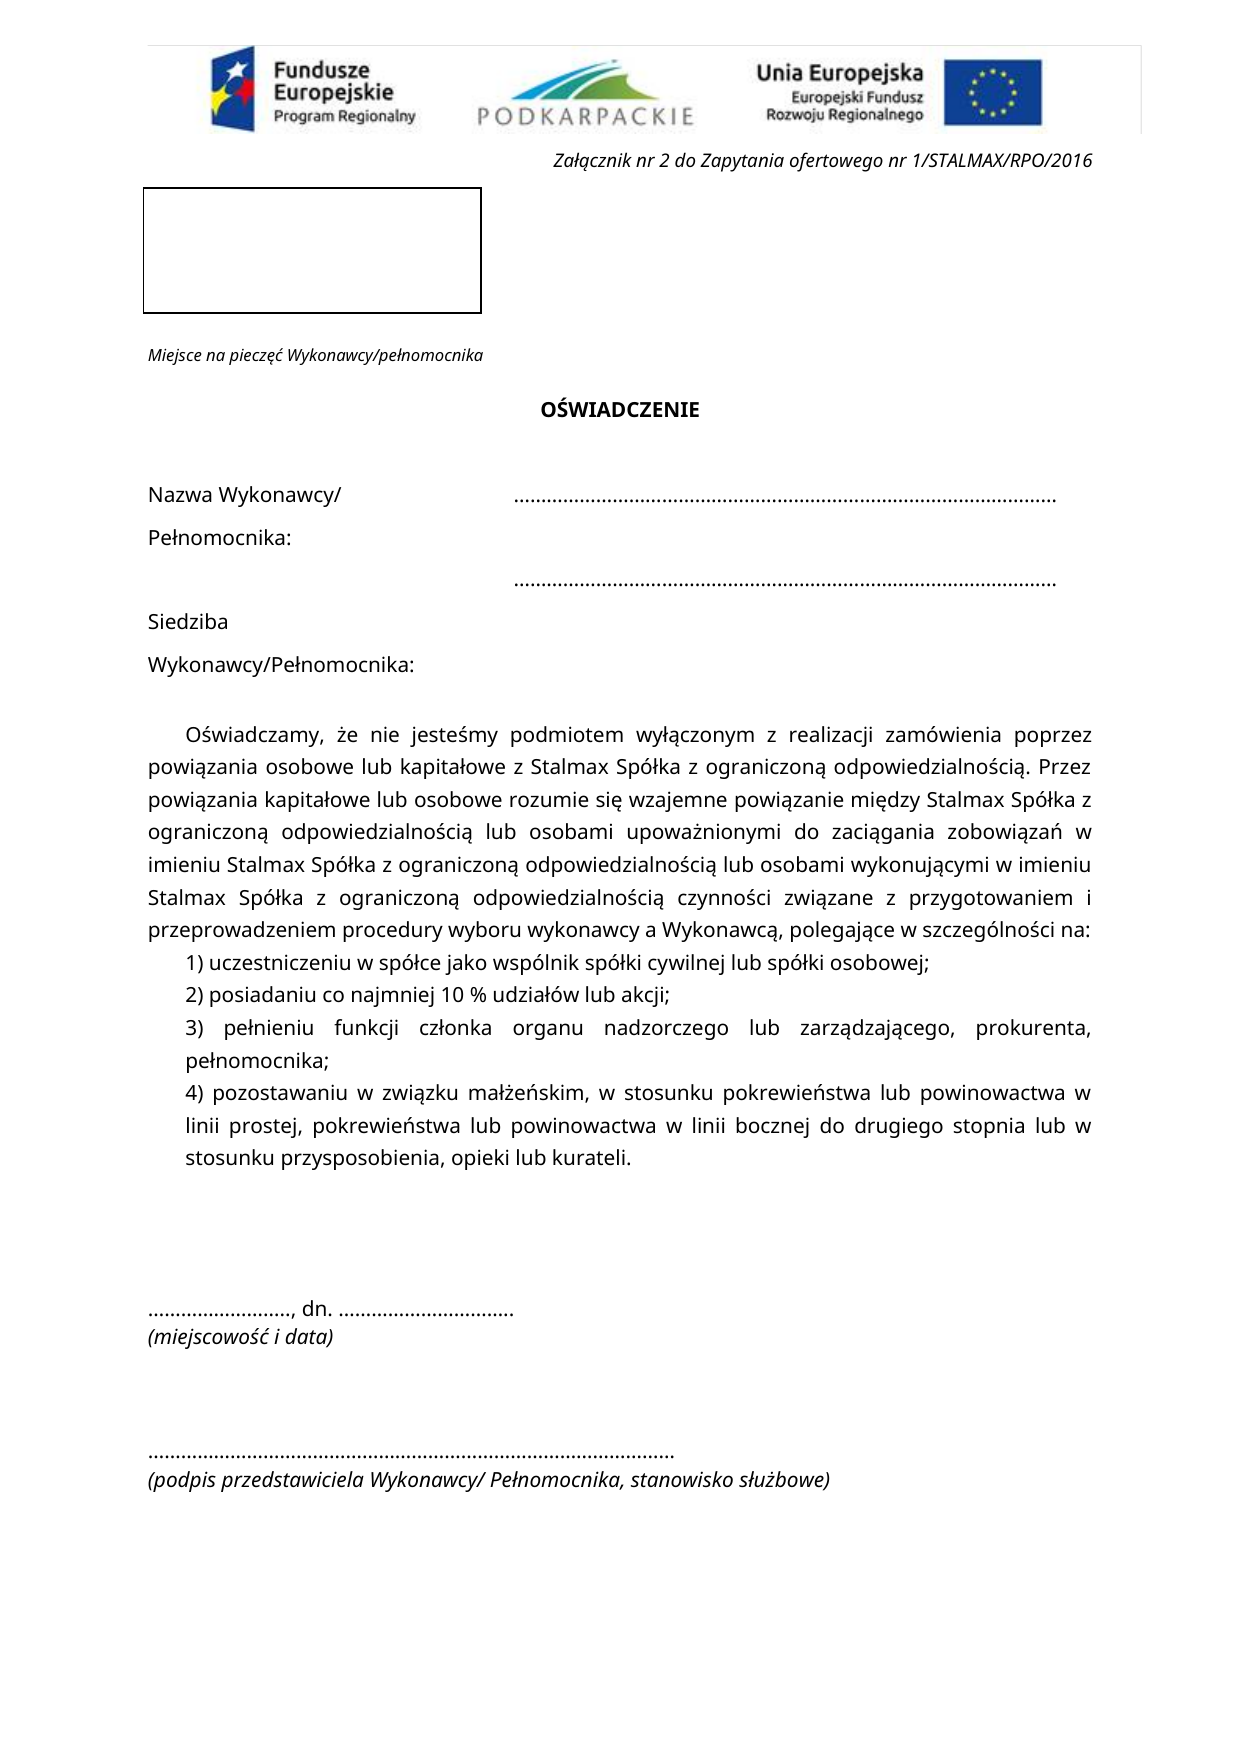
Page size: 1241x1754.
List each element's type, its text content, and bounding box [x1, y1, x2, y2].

table_header ……………………………………………………………………………………… [502, 480, 1093, 564]
list 2) posiadaniu co najmniej 10 % udziałów lub akcji; [185, 981, 1093, 1009]
picture [147, 44, 1143, 134]
list 3) pełnieniu funkcji członka organu nadzorczego lub zarządzającego, prokurenta, pełnomocnika; [185, 1013, 1093, 1074]
text …………………….., dn. ………………………….. [148, 1294, 1093, 1322]
text Miejsce na pieczęć Wykonawcy/pełnomocnika [148, 344, 1093, 367]
text Załącznik nr 2 do Zapytania ofertowego nr 1/STALMAX/RPO/2016 [148, 148, 1093, 173]
text (podpis przedstawiciela Wykonawcy/ Pełnomocnika, stanowisko służbowe) [148, 1465, 1093, 1493]
text OŚWIADCZENIE [148, 395, 1093, 423]
table_cell ……………………………………………………………………………………… [502, 565, 1093, 691]
list 4) pozostawaniu w związku małżeńskim, w stosunku pokrewieństwa lub powinowactwa w linii prostej, pokrewieństwa lub powinowactwa w linii bocznej do drugiego stopnia lub w stosunku przysposobienia, opieki lub kurateli. [185, 1078, 1093, 1172]
table_cell Siedziba Wykonawcy/Pełnomocnika: [136, 565, 502, 691]
text …………………………………………………………………………………… [148, 1436, 1093, 1465]
table_header Nazwa Wykonawcy/ Pełnomocnika: [136, 480, 502, 564]
list 1) uczestniczeniu w spółce jako wspólnik spółki cywilnej lub spółki osobowej; [185, 948, 1093, 976]
text (miejscowość i data) [148, 1322, 1093, 1351]
text Oświadczamy, że nie jesteśmy podmiotem wyłączonym z realizacji zamówienia poprzez powiązania osobowe lub kapitałowe z Stalmax Spółka z ograniczoną odpowiedzialnością. Przez powiązania kapitałowe lub osobowe rozumie się wzajemne powiązanie między Stalmax Spółka z ograniczoną odpowiedzialnością lub osobami upoważnionymi do zaciągania zobowiązań w imieniu Stalmax Spółka z ograniczoną odpowiedzialnością lub osobami wykonującymi w imieniu Stalmax Spółka z ograniczoną odpowiedzialnością czynności związane z przygotowaniem i przeprowadzeniem procedury wyboru wykonawcy a Wykonawcą, polegające w szczególności na: [148, 720, 1093, 944]
